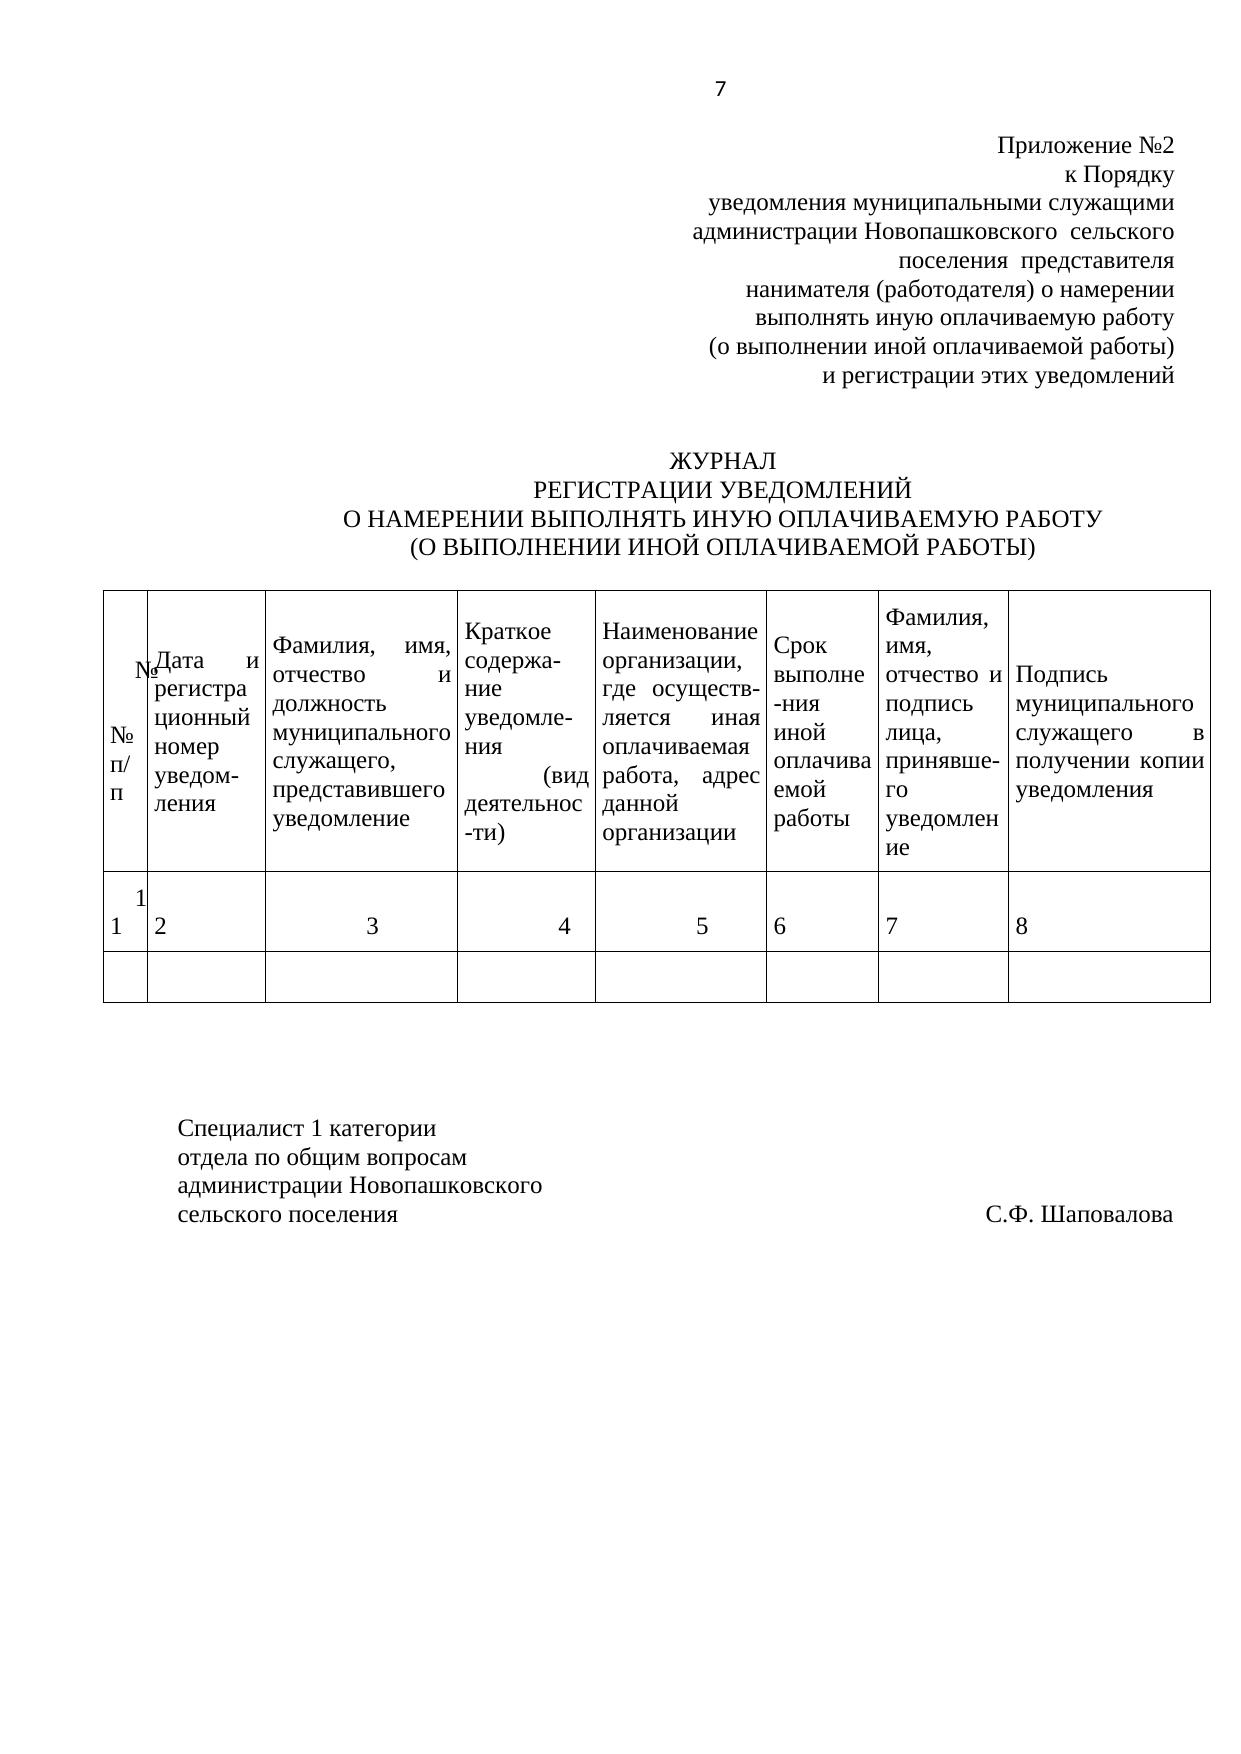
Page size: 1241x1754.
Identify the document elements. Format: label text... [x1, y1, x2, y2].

table_cell [104, 952, 147, 1002]
table_header Срок выполне-ния иной оплачиваемой работы [767, 591, 878, 871]
text РЕГИСТРАЦИИ УВЕДОМЛЕНИЙ [177, 475, 1175, 504]
text уведомления муниципальными служащими [177, 187, 1175, 216]
table_cell [148, 952, 265, 1002]
table_cell 7 [879, 872, 1008, 951]
text ЖУРНАЛ [177, 446, 1175, 475]
table_cell [266, 952, 457, 1002]
table_cell 2 [148, 872, 265, 951]
text администрации Новопашковского сельского [177, 216, 1175, 245]
text нанимателя (работодателя) о намерении [177, 274, 1175, 302]
table_header Наименование организации, где осуществ-ляется иная оплачиваемая работа, адрес данной организации [596, 591, 766, 871]
table_header Дата и регистрационный номер уведом-ления [148, 591, 265, 871]
table_header № №п/п [104, 591, 147, 871]
table_cell 8 [1009, 872, 1210, 951]
table_header Краткое содержа-ние уведомле-ния (вид деятельнос-ти) [458, 591, 595, 871]
text администрации Новопашковского [177, 1171, 1181, 1199]
text поселения представителя [177, 245, 1175, 274]
table_header Фамилия, имя, отчество и подпись лица, принявше-го уведомление [879, 591, 1008, 871]
table_cell 5 [596, 872, 766, 951]
table_header Подпись муниципального служащего в получении копии уведомления [1009, 591, 1210, 871]
table_cell 11 [104, 872, 147, 951]
text к Порядку [177, 159, 1175, 187]
text выполнять иную оплачиваемую работу [177, 302, 1175, 331]
text О НАМЕРЕНИИ ВЫПОЛНЯТЬ ИНУЮ ОПЛАЧИВАЕМУЮ РАБОТУ [177, 504, 1175, 532]
text Приложение №2 [177, 130, 1175, 159]
table_cell [879, 952, 1008, 1002]
text сельского поселения С.Ф. Шаповалова [177, 1199, 1181, 1228]
table_cell [596, 952, 766, 1002]
table_cell 4 [458, 872, 595, 951]
table_header Фамилия, имя, отчество и должность муниципального служащего, представившего уведомление [266, 591, 457, 871]
text Специалист 1 категории [177, 1113, 1181, 1142]
table_cell [458, 952, 595, 1002]
table_cell 6 [767, 872, 878, 951]
text отдела по общим вопросам [177, 1142, 1181, 1171]
text (О ВЫПОЛНЕНИИ ИНОЙ ОПЛАЧИВАЕМОЙ РАБОТЫ) [177, 532, 1175, 561]
table_cell [1009, 952, 1210, 1002]
table_cell [767, 952, 878, 1002]
text (о выполнении иной оплачиваемой работы) [177, 331, 1175, 360]
text и регистрации этих уведомлений [177, 360, 1175, 389]
table_cell 3 [266, 872, 457, 951]
